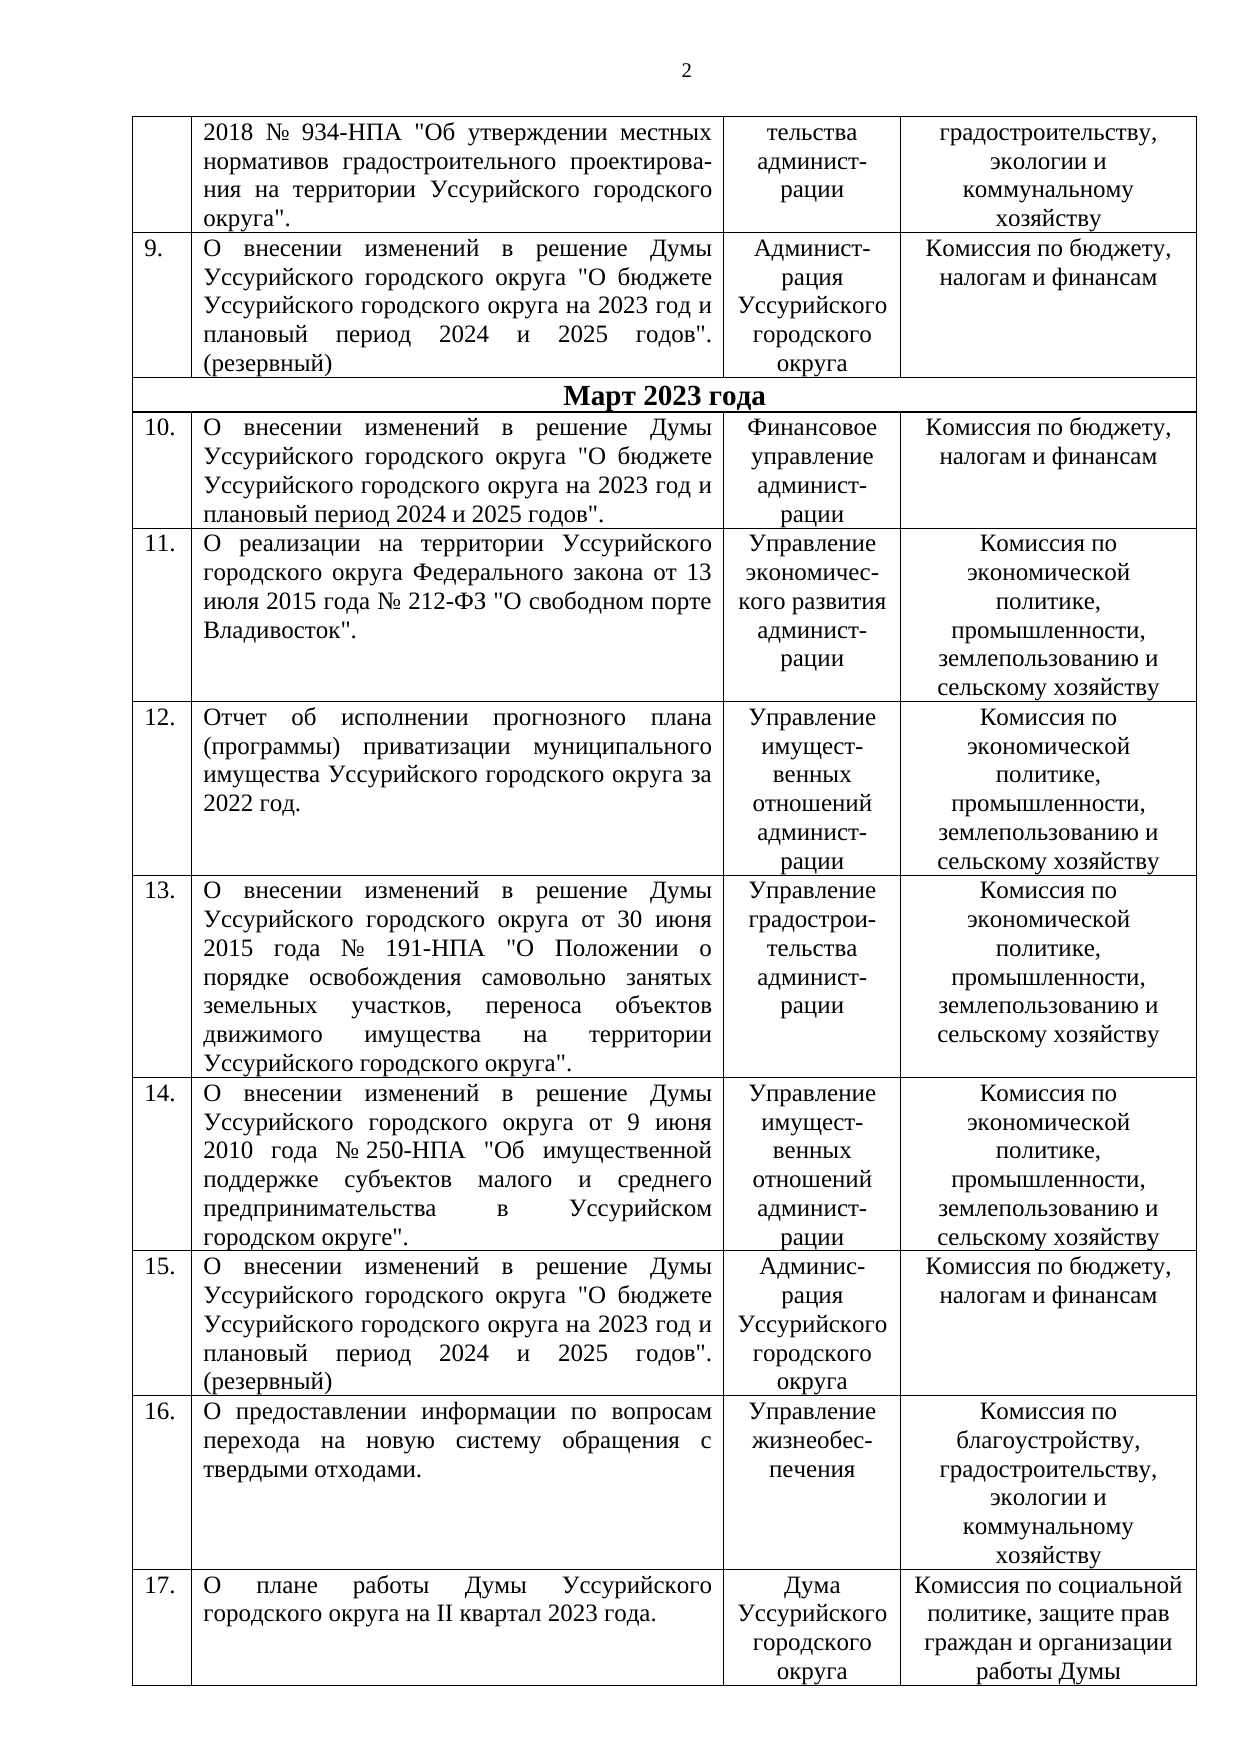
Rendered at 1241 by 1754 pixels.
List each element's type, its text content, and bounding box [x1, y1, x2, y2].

table_cell Управление экономичес-кого развития админист-рации [724, 529, 900, 701]
table_cell Комиссия по бюджету, налогам и финансам [901, 413, 1196, 527]
table_cell 10. [133, 413, 191, 527]
table_cell Управление имущест-венных отношений админист-рации [724, 702, 900, 874]
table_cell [901, 117, 1196, 232]
table_cell Дума Уссурийского городского округа [724, 1570, 900, 1685]
table_cell Управление имущест-венных отношений админист-рации [724, 1078, 900, 1250]
table_cell 16. [133, 1396, 191, 1569]
table_cell О плане работы Думы Уссурийского городского округа на II квартал 2023 года. [192, 1570, 723, 1685]
table_cell О реализации на территории Уссурийского городского округа Федерального закона от 13 июля 2015 года № 212-ФЗ "О свободном порте Владивосток". [192, 529, 723, 701]
table_cell Комиссия по экономической политике, промышленности, землепользованию и сельскому хозяйству [901, 1078, 1196, 1250]
table_cell Комиссия по благоустройству, градостроительству, экологии и коммунальному хозяйству [901, 1396, 1196, 1569]
table_cell 12. [133, 702, 191, 874]
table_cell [724, 117, 900, 232]
table_cell 8. [133, 117, 191, 232]
table_cell Отчет об исполнении прогнозного плана (программы) приватизации муниципального имущества Уссурийского городского округа за 2022 год. [192, 702, 723, 874]
table_cell Комиссия по социальной политике, защите прав граждан и организации работы Думы [901, 1570, 1196, 1685]
table_cell О внесении изменений в решение Думы Уссурийского городского округа от 9 июня 2010 года № 250-НПА "Об имущественной поддержке субъектов малого и среднего предпринимательства в Уссурийском городском округе". [192, 1078, 723, 1250]
table_cell 14. [133, 1078, 191, 1250]
table_cell Комиссия по бюджету, налогам и финансам [901, 233, 1196, 377]
table_cell Финансовое управление админист-рации [724, 413, 900, 527]
table_cell О внесении изменений в решение Думы Уссурийского городского округа от 30 июня 2015 года № 191-НПА "О Положении о порядке освобождения самовольно занятых земельных участков, переноса объектов движимого имущества на территории Уссурийского городского округа". [192, 876, 723, 1077]
table_cell 9. [133, 233, 191, 377]
table_cell Комиссия по экономической политике, промышленности, землепользованию и сельскому хозяйству [901, 876, 1196, 1077]
table_cell О внесении изменений в решение Думы Уссурийского городского округа "О бюджете Уссурийского городского округа на 2023 год и плановый период 2024 и 2025 годов". (резервный) [192, 233, 723, 377]
table_cell 13. [133, 876, 191, 1077]
table_cell О внесении изменений в решение Думы Уссурийского городского округа "О бюджете Уссурийского городского округа на 2023 год и плановый период 2024 и 2025 годов". (резервный) [192, 1251, 723, 1395]
table_cell Комиссия по бюджету, налогам и финансам [901, 1251, 1196, 1395]
table_cell Март 2023 года [133, 378, 1196, 411]
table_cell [192, 117, 723, 232]
table_cell О предоставлении информации по вопросам перехода на новую систему обращения с твердыми отходами. [192, 1396, 723, 1569]
table_cell Комиссия по экономической политике, промышленности, землепользованию и сельскому хозяйству [901, 702, 1196, 874]
table_cell Админис-рация Уссурийского городского округа [724, 1251, 900, 1395]
table_cell 11. [133, 529, 191, 701]
table_cell Управление градострои-тельства админист-рации [724, 876, 900, 1077]
table_cell Управление жизнеобес-печения [724, 1396, 900, 1569]
table_cell Комиссия по экономической политике, промышленности, землепользованию и сельскому хозяйству [901, 529, 1196, 701]
table_cell О внесении изменений в решение Думы Уссурийского городского округа "О бюджете Уссурийского городского округа на 2023 год и плановый период 2024 и 2025 годов". [192, 413, 723, 527]
table_cell Админист-рация Уссурийского городского округа [724, 233, 900, 377]
table_cell 15. [133, 1251, 191, 1395]
table_cell 17. [133, 1570, 191, 1685]
